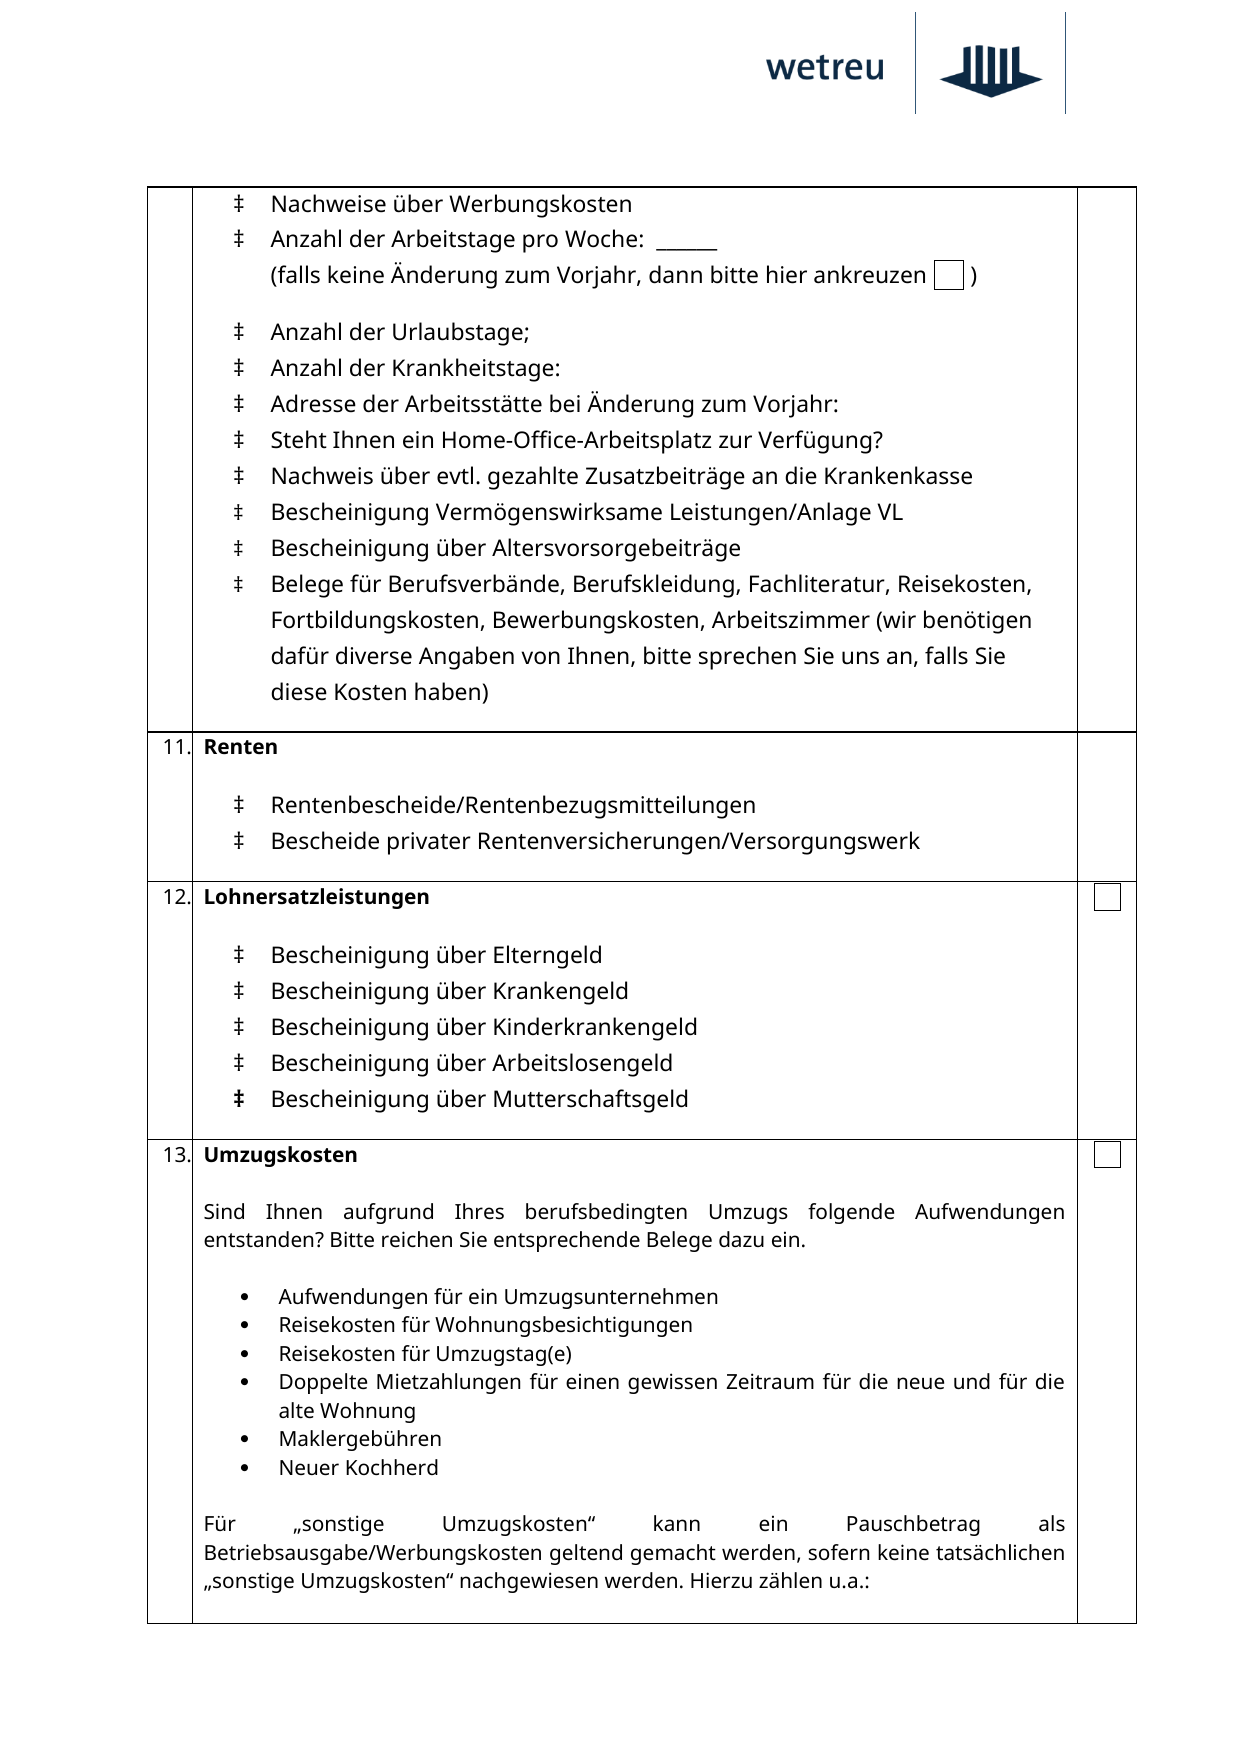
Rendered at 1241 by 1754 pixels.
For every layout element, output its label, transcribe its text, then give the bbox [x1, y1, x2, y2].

picture [747, 12, 1085, 114]
table_cell Renten Rentenbescheide/Rentenbezugsmitteilungen Bescheide privater Rentenversicherungen/Versorgungswerk [193, 733, 1077, 881]
table_cell [148, 882, 192, 1139]
table_cell Lohnersatzleistungen Bescheinigung über Elterngeld Bescheinigung über Krankengeld Bescheinigung über Kinderkrankengeld Bescheinigung über Arbeitslosengeld Bescheinigung über Mutterschaftsgeld [193, 882, 1077, 1139]
table_cell [1078, 882, 1136, 1139]
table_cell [193, 188, 1077, 731]
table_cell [193, 1140, 1077, 1623]
table_cell [148, 1140, 192, 1623]
table_cell [148, 733, 192, 881]
table_cell [1078, 1140, 1136, 1623]
table_cell [1078, 188, 1136, 731]
table_cell [1078, 733, 1136, 881]
table_cell [148, 188, 192, 731]
